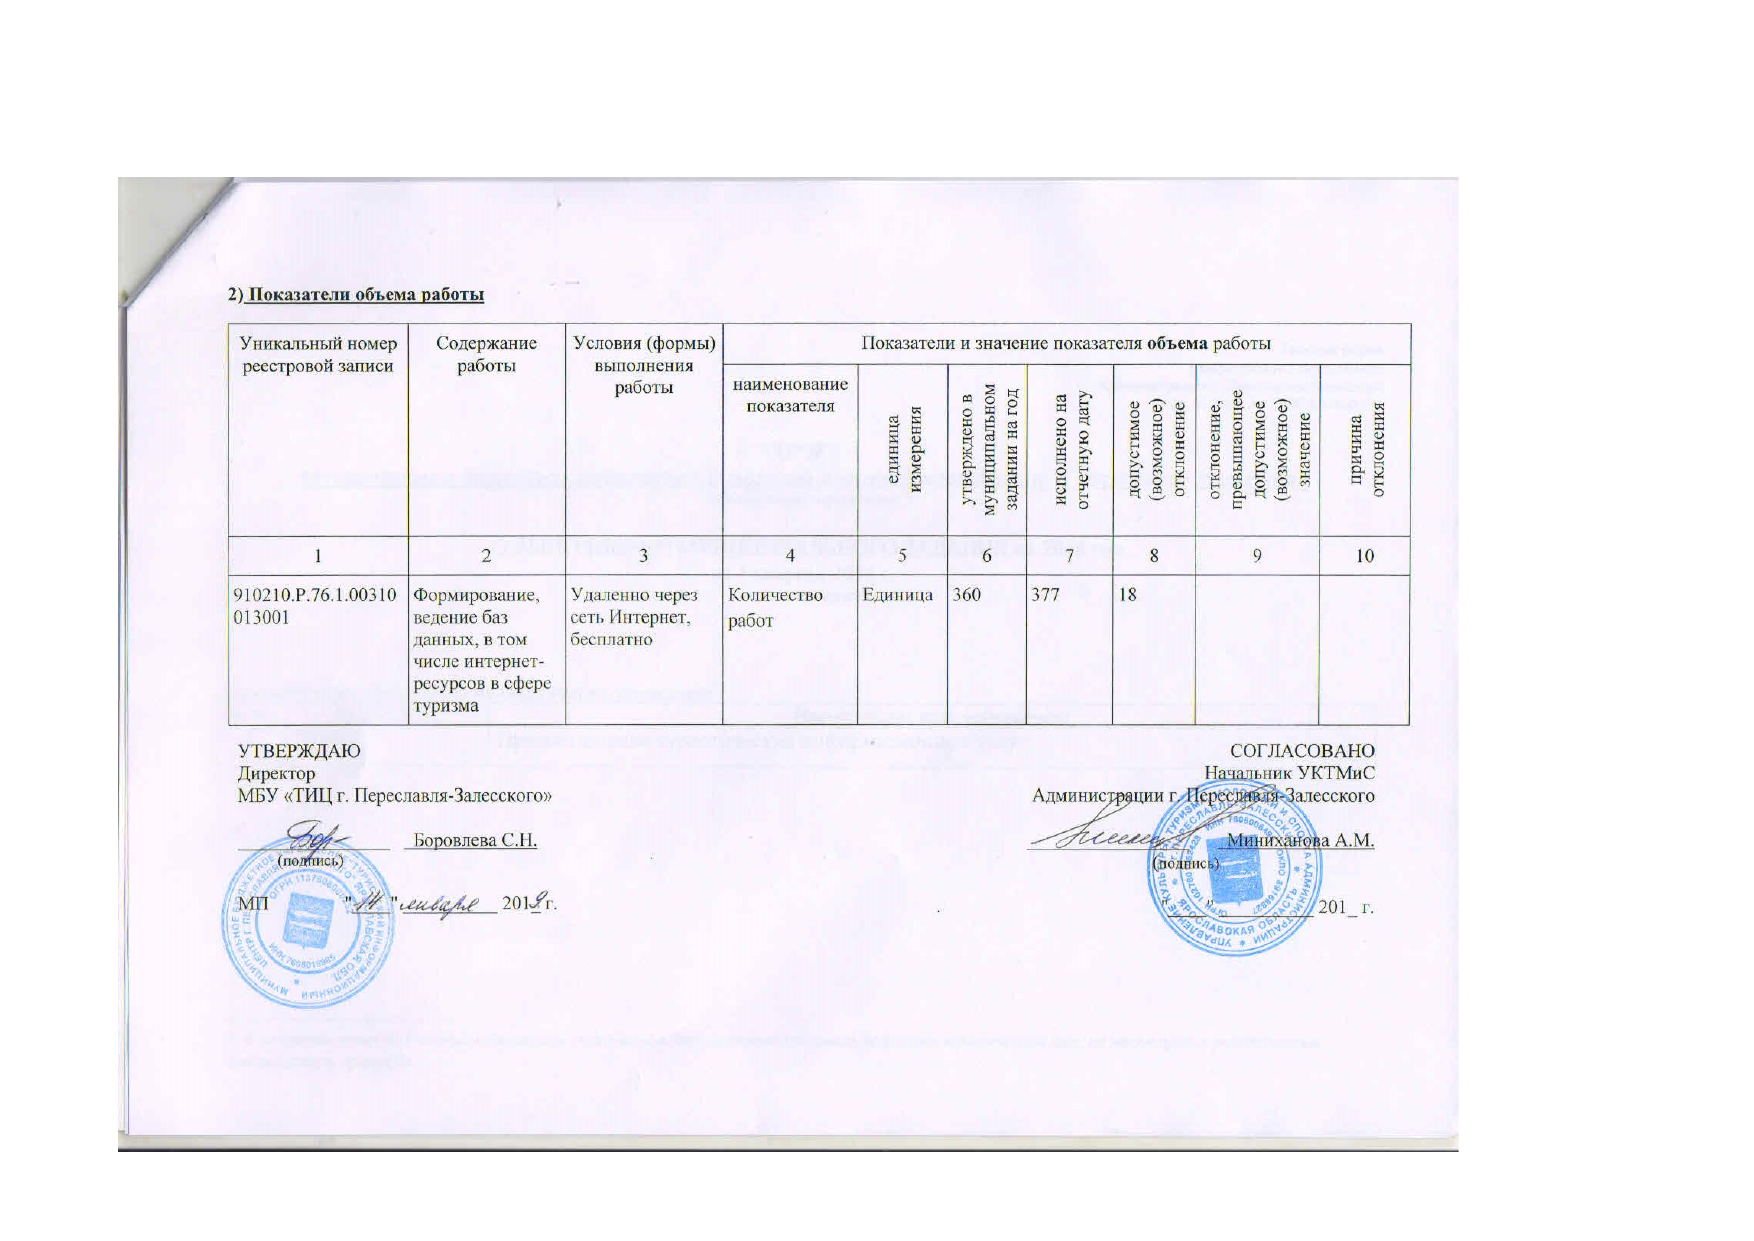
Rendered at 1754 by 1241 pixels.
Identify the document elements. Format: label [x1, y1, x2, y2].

picture [118, 177, 1459, 1152]
